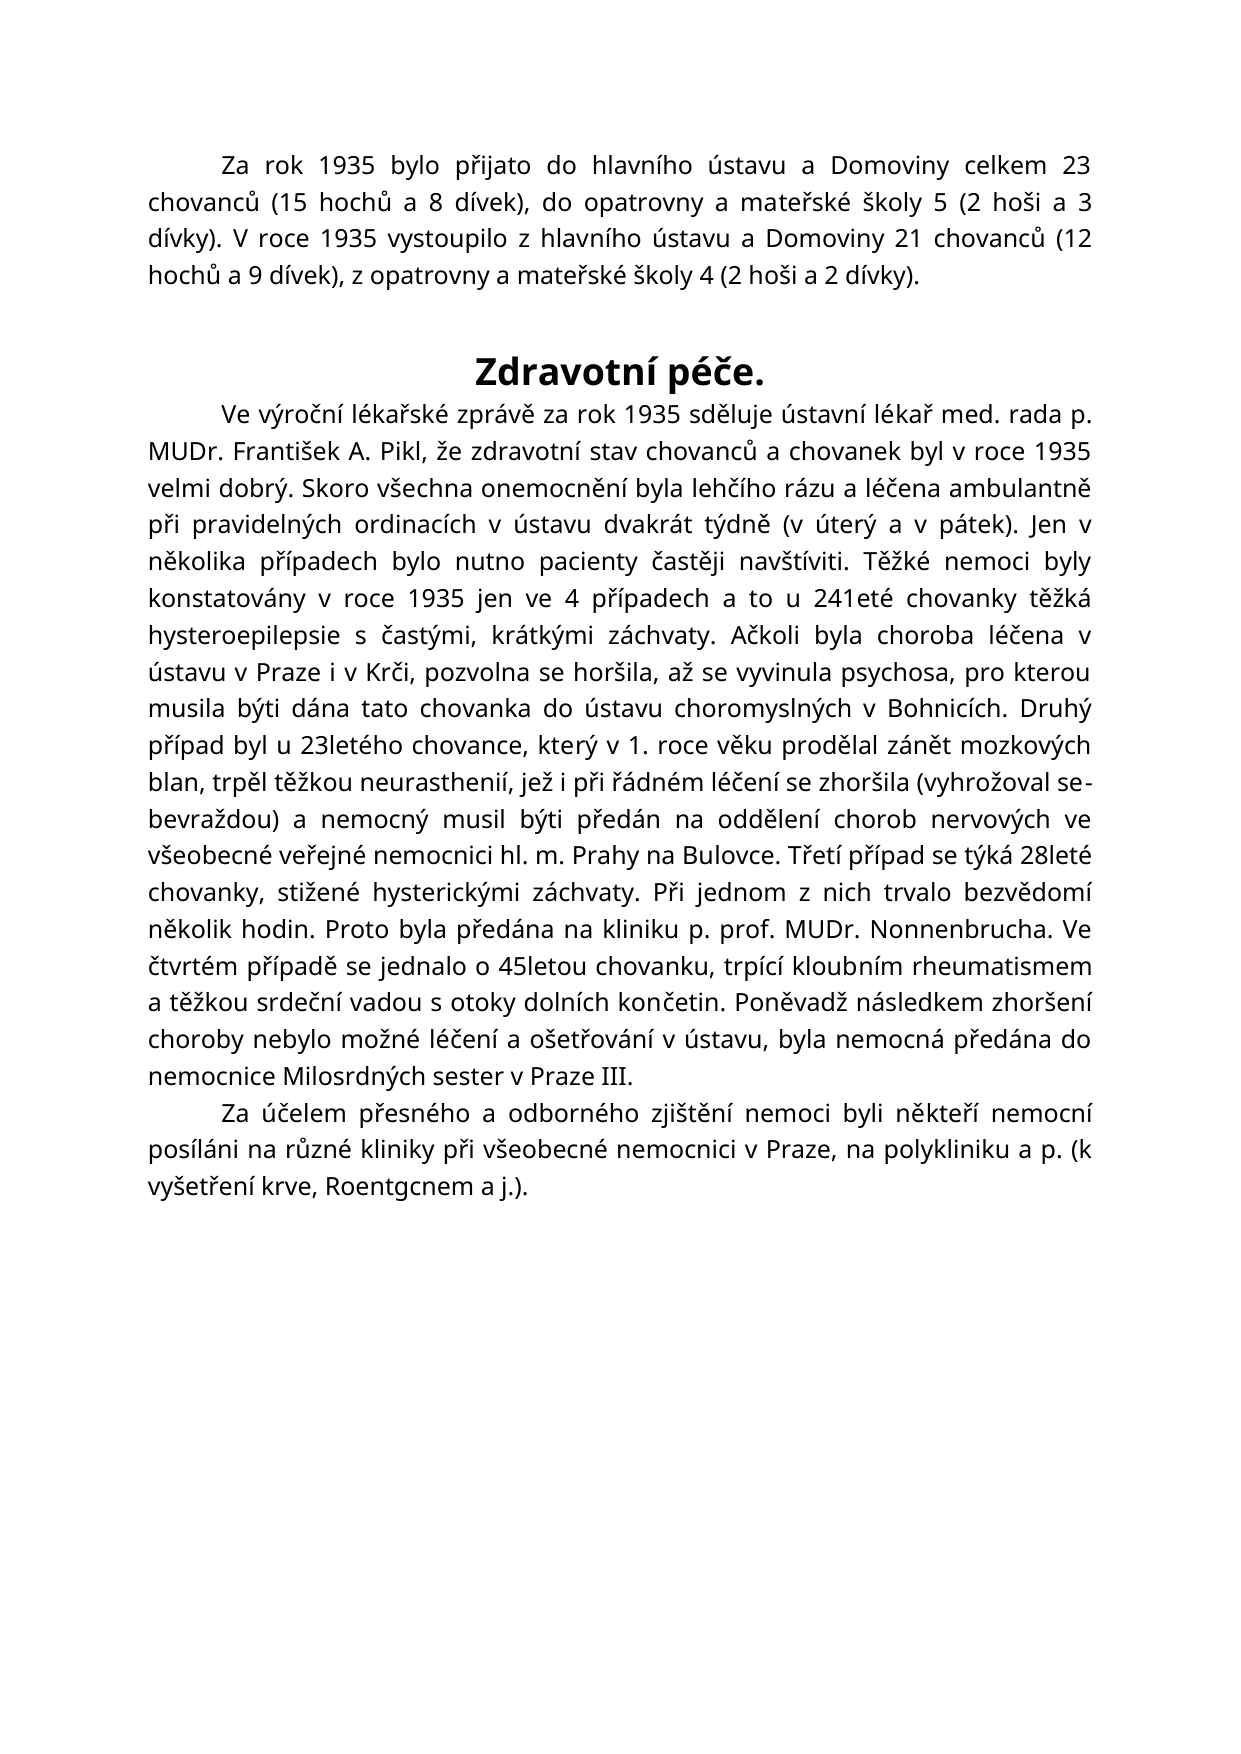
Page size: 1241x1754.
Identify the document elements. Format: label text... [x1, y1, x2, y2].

text Ve výroční lékařské zprávě za rok 1935 sděluje ústavní lékař med. rada p. MUDr. František A. Pikl, že zdravotní stav chovanců a chovanek byl v roce 1935 velmi dobrý. Skoro všechna onemocnění byla lehčího rázu a léčena ambulantně při pravidelných ordinacích v ústavu dvakrát týdně (v úterý a v pátek). Jen v několika případech bylo nutno pacienty častěji navštíviti. Těžké nemoci byly konstatovány v roce 1935 jen ve 4 případech a to u 241eté chovanky těžká hysteroepilepsie s častými, krátkými záchvaty. Ačkoli byla choroba léčena v ústavu v Praze i v Krči, pozvolna se horšila, až se vyvinula psychosa, pro kterou musila býti dána tato chovanka do ústavu choromyslných v Bohnicích. Druhý případ byl u 23letého chovance, který v 1. roce věku prodělal zánět mozkových blan, trpěl těžkou neurasthenií, jež i při řádném léčení se zhoršila (vyhrožoval sebevraždou) a nemocný musil býti předán na oddělení chorob nervových ve všeobecné veřejné nemocnici hl. m. Prahy na Bulovce. Třetí případ se týká 28leté chovanky, stižené hysterickými záchvaty. Při jednom z nich trvalo bezvědomí několik hodin. Proto byla předána na kliniku p. prof. MUDr. Nonnenbrucha. Ve čtvrtém případě se jednalo o 45letou chovanku, trpící kloubním rheumatismem a těžkou srdeční vadou s otoky dolních končetin. Poněvadž následkem zhoršení choroby nebylo možné léčení a ošetřování v ústavu, byla nemocná předána do nemocnice Milosrdných sester v Praze III. [148, 397, 1093, 1093]
text Za rok 1935 bylo přijato do hlavního ústavu a Domoviny celkem 23 chovanců (15 hochů a 8 dívek), do opatrovny a mateřské školy 5 (2 hoši a 3 dívky). V roce 1935 vystoupilo z hlavního ústavu a Domoviny 21 chovanců (12 hochů a 9 dívek), z opatrovny a mateřské školy 4 (2 hoši a 2 dívky). [148, 148, 1093, 292]
text Zdravotní péče. [148, 346, 1093, 397]
text Za účelem přesného a odborného zjištění nemoci byli někteří nemocní posíláni na různé kliniky při všeobecné nemocnici v Praze, na polykliniku a p. (k vyšetření krve, Roentgcnem a j.). [148, 1095, 1093, 1203]
